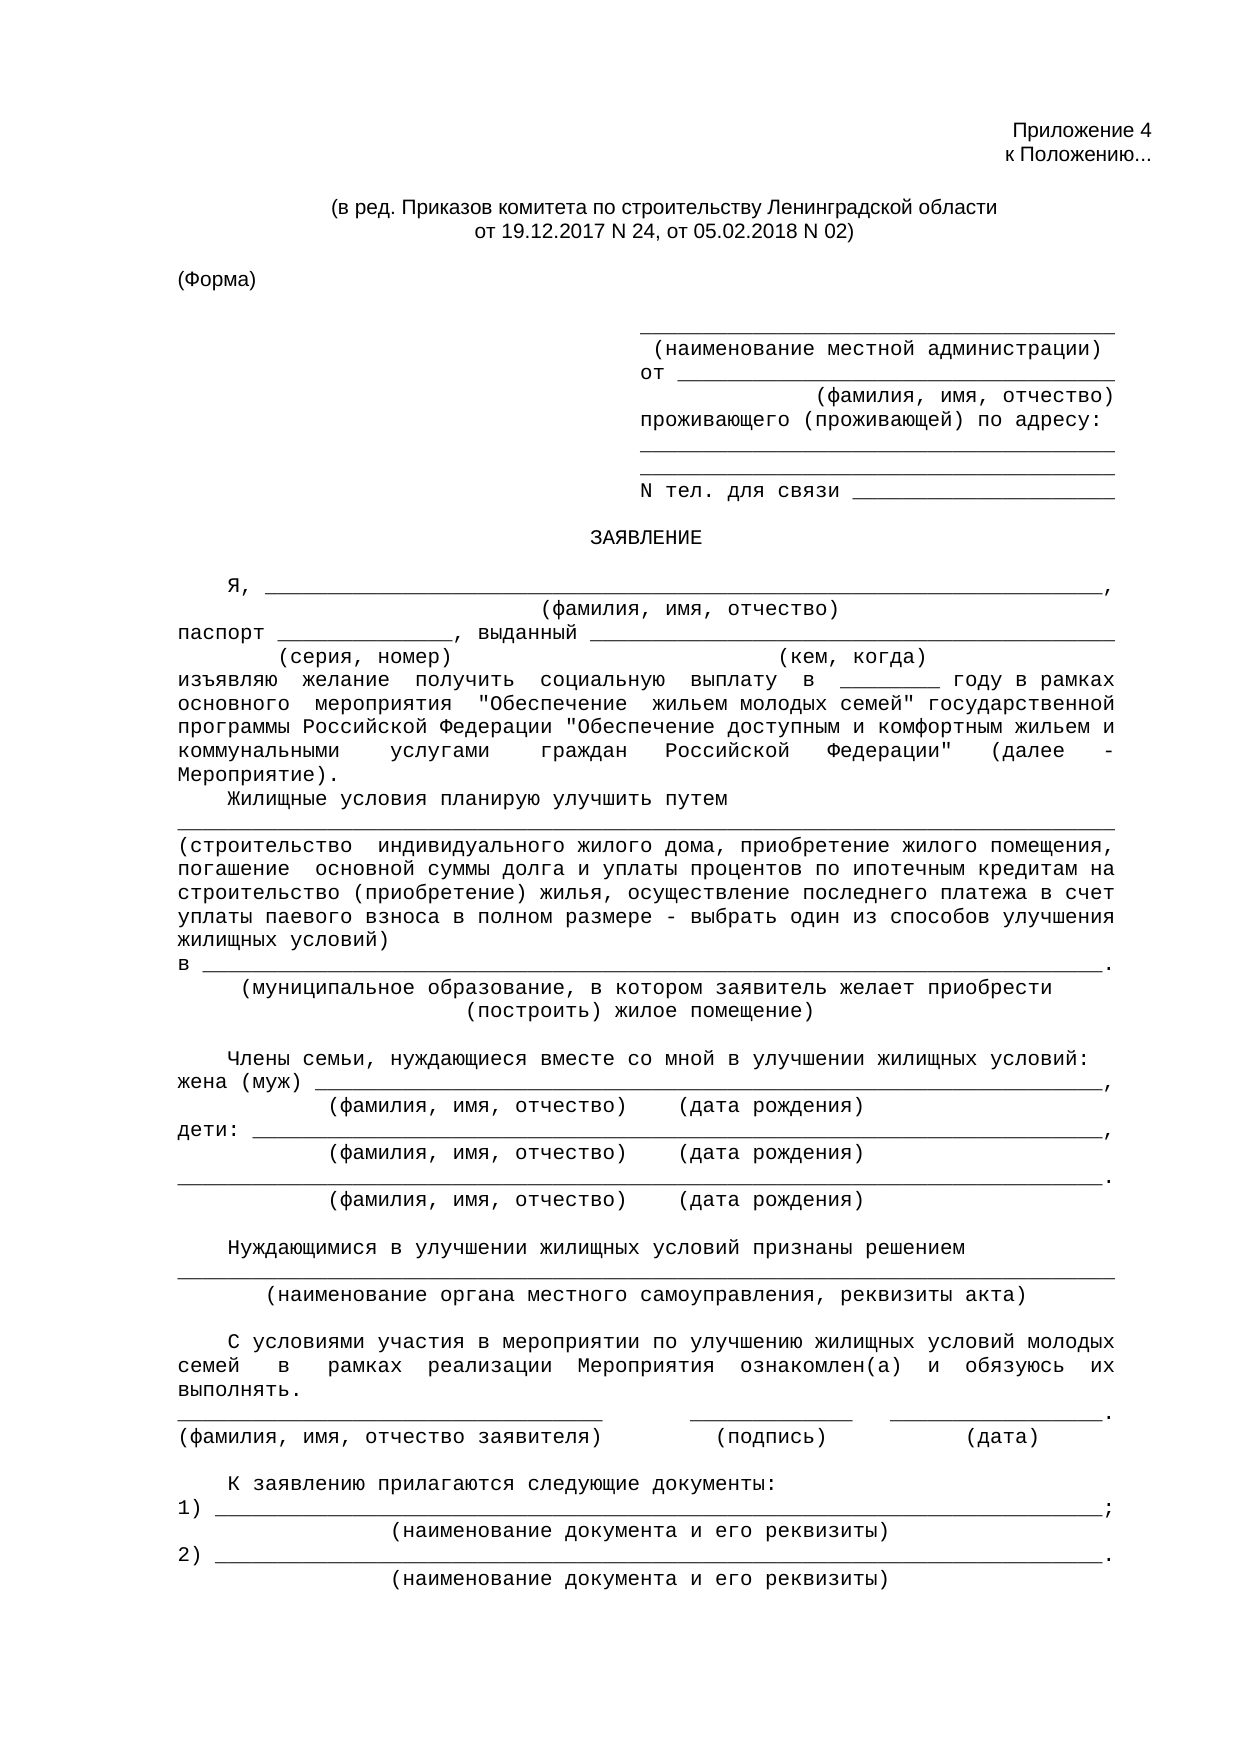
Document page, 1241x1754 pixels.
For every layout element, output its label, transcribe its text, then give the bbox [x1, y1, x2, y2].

text (Форма) [177, 267, 1152, 291]
text Я, ___________________________________________________________________, [177, 575, 1152, 598]
text уплаты паевого взноса в полном размере - выбрать один из способов улучшения [177, 906, 1152, 929]
text (фамилия, имя, отчество) (дата рождения) [177, 1095, 1152, 1118]
text Члены семьи, нуждающиеся вместе со мной в улучшении жилищных условий: [177, 1048, 1152, 1071]
text жена (муж) _______________________________________________________________, [177, 1071, 1152, 1095]
text ______________________________________ [177, 456, 1152, 480]
text N тел. для связи _____________________ [177, 480, 1152, 504]
text ______________________________________ [177, 433, 1152, 456]
text __________________________________ _____________ _________________. [177, 1402, 1152, 1426]
text К заявлению прилагаются следующие документы: [177, 1473, 1152, 1497]
text погашение основной суммы долга и уплаты процентов по ипотечным кредитам на [177, 858, 1152, 882]
text (в ред. Приказов комитета по строительству Ленинградской области [177, 195, 1152, 219]
text изъявляю желание получить социальную выплату в ________ году в рамках [177, 669, 1152, 693]
text коммунальными услугами граждан Российской Федерации" (далее - [177, 740, 1152, 764]
text к Положению... [177, 142, 1152, 166]
text (наименование местной администрации) [177, 338, 1152, 362]
text 1) _______________________________________________________________________; [177, 1497, 1152, 1521]
text выполнять. [177, 1379, 1152, 1402]
text (фамилия, имя, отчество) [177, 598, 1152, 622]
text ЗАЯВЛЕНИЕ [177, 527, 1152, 551]
text (фамилия, имя, отчество) (дата рождения) [177, 1189, 1152, 1213]
text ______________________________________ [177, 314, 1152, 338]
text (серия, номер) (кем, когда) [177, 646, 1152, 669]
text Нуждающимися в улучшении жилищных условий признаны решением [177, 1237, 1152, 1260]
text (построить) жилое помещение) [177, 1000, 1152, 1024]
text в ________________________________________________________________________. [177, 953, 1152, 977]
text (муниципальное образование, в котором заявитель желает приобрести [177, 977, 1152, 1000]
text ___________________________________________________________________________ [177, 1260, 1152, 1284]
text строительство (приобретение) жилья, осуществление последнего платежа в счет [177, 882, 1152, 906]
text от ___________________________________ [177, 362, 1152, 386]
text основного мероприятия "Обеспечение жильем молодых семей" государственной [177, 693, 1152, 717]
text Приложение 4 [177, 118, 1152, 142]
text (фамилия, имя, отчество) [177, 386, 1152, 409]
text С условиями участия в мероприятии по улучшению жилищных условий молодых [177, 1331, 1152, 1355]
text __________________________________________________________________________. [177, 1166, 1152, 1189]
text (строительство индивидуального жилого дома, приобретение жилого помещения, [177, 835, 1152, 858]
text (фамилия, имя, отчество заявителя) (подпись) (дата) [177, 1426, 1152, 1449]
text Мероприятие). [177, 764, 1152, 787]
text дети: ____________________________________________________________________, [177, 1118, 1152, 1142]
text паспорт ______________, выданный __________________________________________ [177, 622, 1152, 646]
text проживающего (проживающей) по адресу: [177, 409, 1152, 433]
text ___________________________________________________________________________ [177, 811, 1152, 835]
text жилищных условий) [177, 929, 1152, 953]
text (фамилия, имя, отчество) (дата рождения) [177, 1142, 1152, 1166]
text 2) _______________________________________________________________________. [177, 1544, 1152, 1568]
text Жилищные условия планирую улучшить путем [177, 787, 1152, 811]
text (наименование документа и его реквизиты) [177, 1521, 1152, 1544]
text программы Российской Федерации "Обеспечение доступным и комфортным жильем и [177, 717, 1152, 740]
text семей в рамках реализации Мероприятия ознакомлен(а) и обязуюсь их [177, 1355, 1152, 1379]
text (наименование документа и его реквизиты) [177, 1568, 1152, 1591]
text (наименование органа местного самоуправления, реквизиты акта) [177, 1284, 1152, 1308]
text от 19.12.2017 N 24, от 05.02.2018 N 02) [177, 219, 1152, 243]
